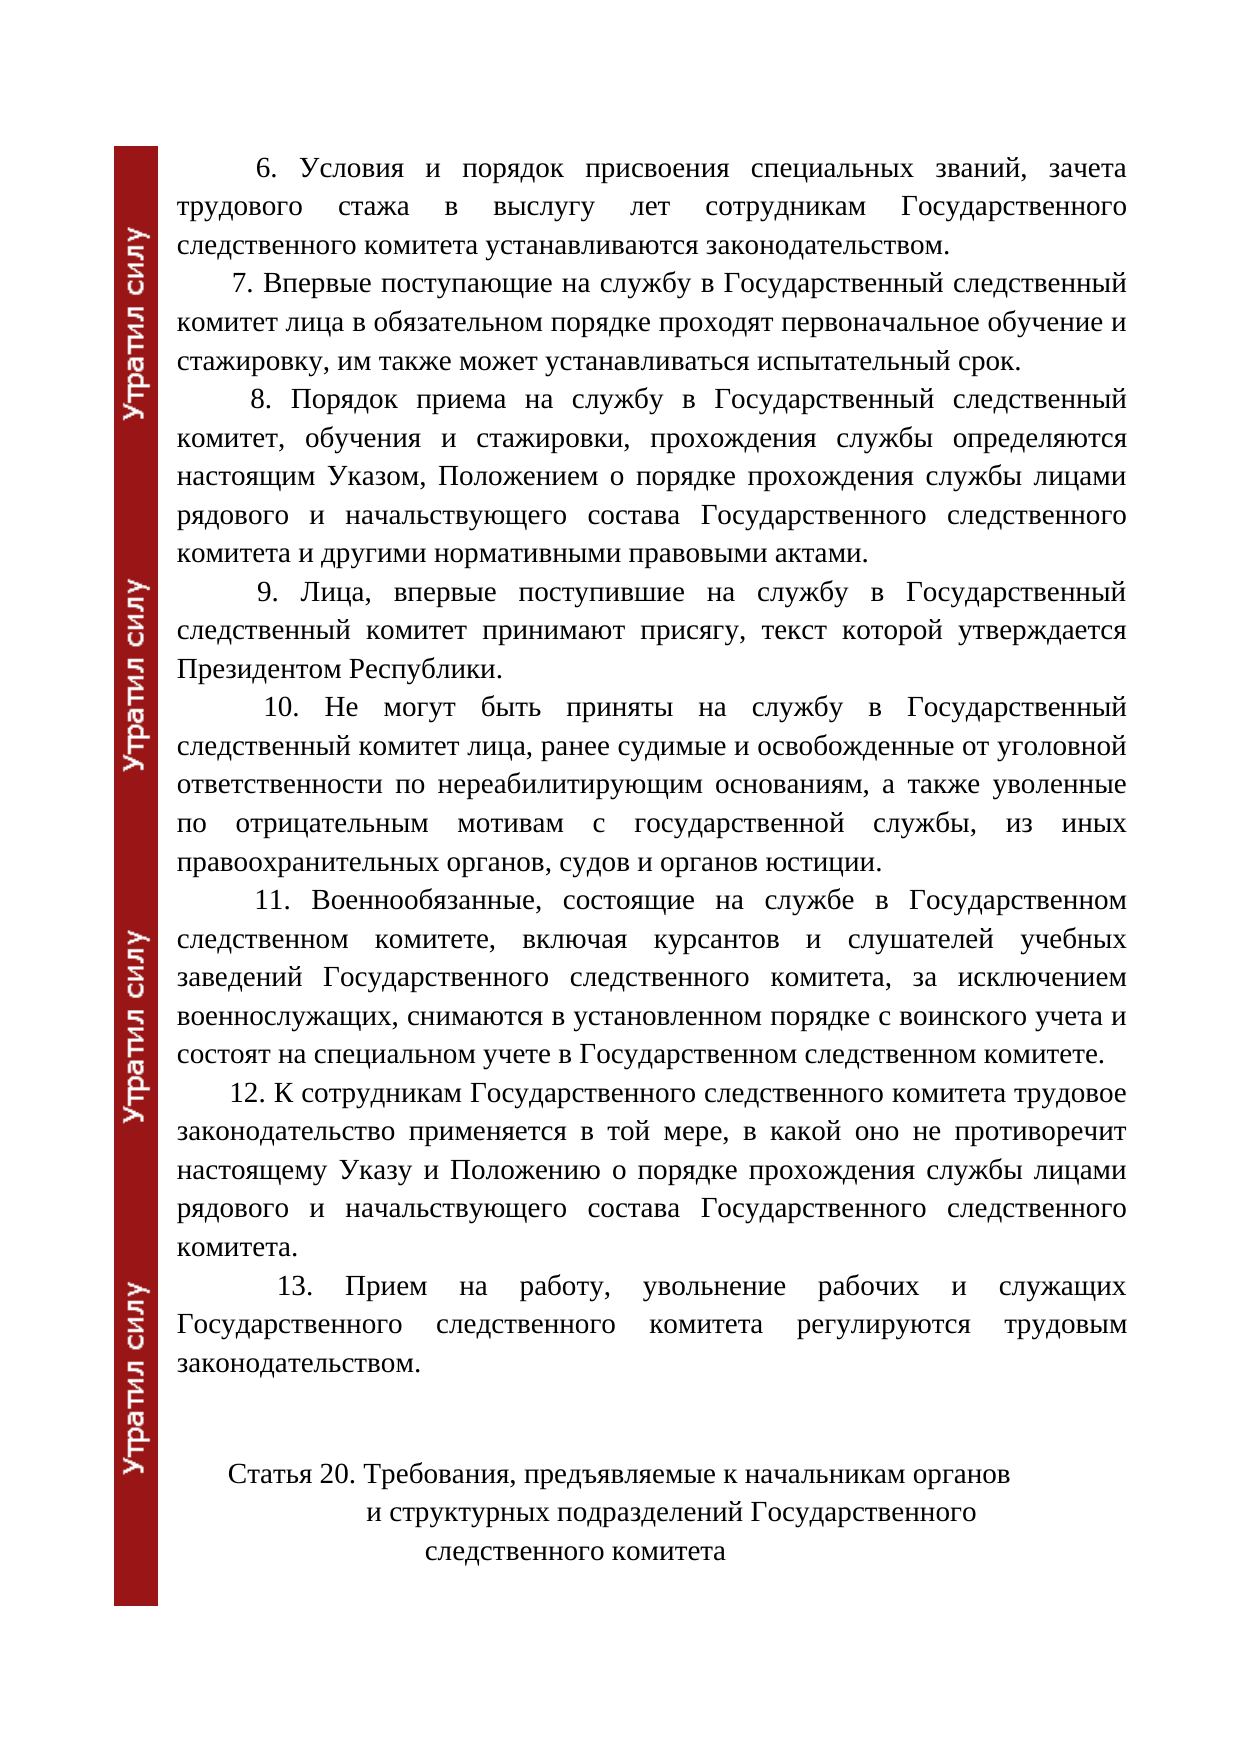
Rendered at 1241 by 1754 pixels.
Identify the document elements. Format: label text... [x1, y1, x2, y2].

picture [114, 146, 158, 150]
picture [114, 1378, 158, 1456]
text 8. Порядок приема на службу в Государственный следственный комитет, обучения и стажировки, прохождения службы определяются настоящим Указом, Положением о порядке прохождения службы лицами рядового и начальствующего состава Государственного следственного комитета и другими нормативными правовыми актами. [112, 381, 1128, 569]
text 6. Условия и порядок присвоения специальных званий, зачета трудового стажа в выслугу лет сотрудникам Государственного следственного комитета устанавливаются законодательством. [112, 150, 1128, 261]
text и структурных подразделений Государственного [112, 1494, 1128, 1528]
text Статья 20. Требования, предъявляемые к начальникам органов [112, 1456, 1128, 1489]
text 7. Впервые поступающие на службу в Государственный следственный комитет лица в обязательном порядке проходят первоначальное обучение и стажировку, им также может устанавливаться испытательный срок. [112, 266, 1128, 376]
picture [114, 376, 158, 381]
text 9. Лица, впервые поступившие на службу в Государственный следственный комитет принимают присягу, текст которой утверждается Президентом Республики. [112, 574, 1128, 684]
picture [114, 1070, 158, 1075]
text 11. Военнообязанные, состоящие на службе в Государственном следственном комитете, включая курсантов и слушателей учебных заведений Государственного следственного комитета, за исключением военнослужащих, снимаются в установленном порядке с воинского учета и состоят на специальном учете в Государственном следственном комитете. [112, 882, 1128, 1070]
text 12. К сотрудникам Государственного следственного комитета трудовое законодательство применяется в той мере, в какой оно не противоречит настоящему Указу и Положению о порядке прохождения службы лицами рядового и начальствующего состава Государственного следственного комитета. [112, 1075, 1128, 1263]
picture [114, 261, 158, 266]
picture [114, 877, 158, 882]
text 13. Прием на работу, увольнение рабочих и служащих Государственного следственного комитета регулируются трудовым законодательством. [112, 1268, 1128, 1378]
picture [114, 684, 158, 689]
picture [114, 1528, 158, 1533]
text 10. Не могут быть приняты на службу в Государственный следственный комитет лица, ранее судимые и освобожденные от уголовной ответственности по нереабилитирующим основаниям, а также уволенные по отрицательным мотивам с государственной службы, из иных правоохранительных органов, судов и органов юстиции. [112, 689, 1128, 877]
picture [114, 1263, 158, 1268]
picture [114, 1567, 158, 1606]
picture [114, 1489, 158, 1494]
picture [114, 569, 158, 574]
text следственного комитета [112, 1533, 1128, 1567]
